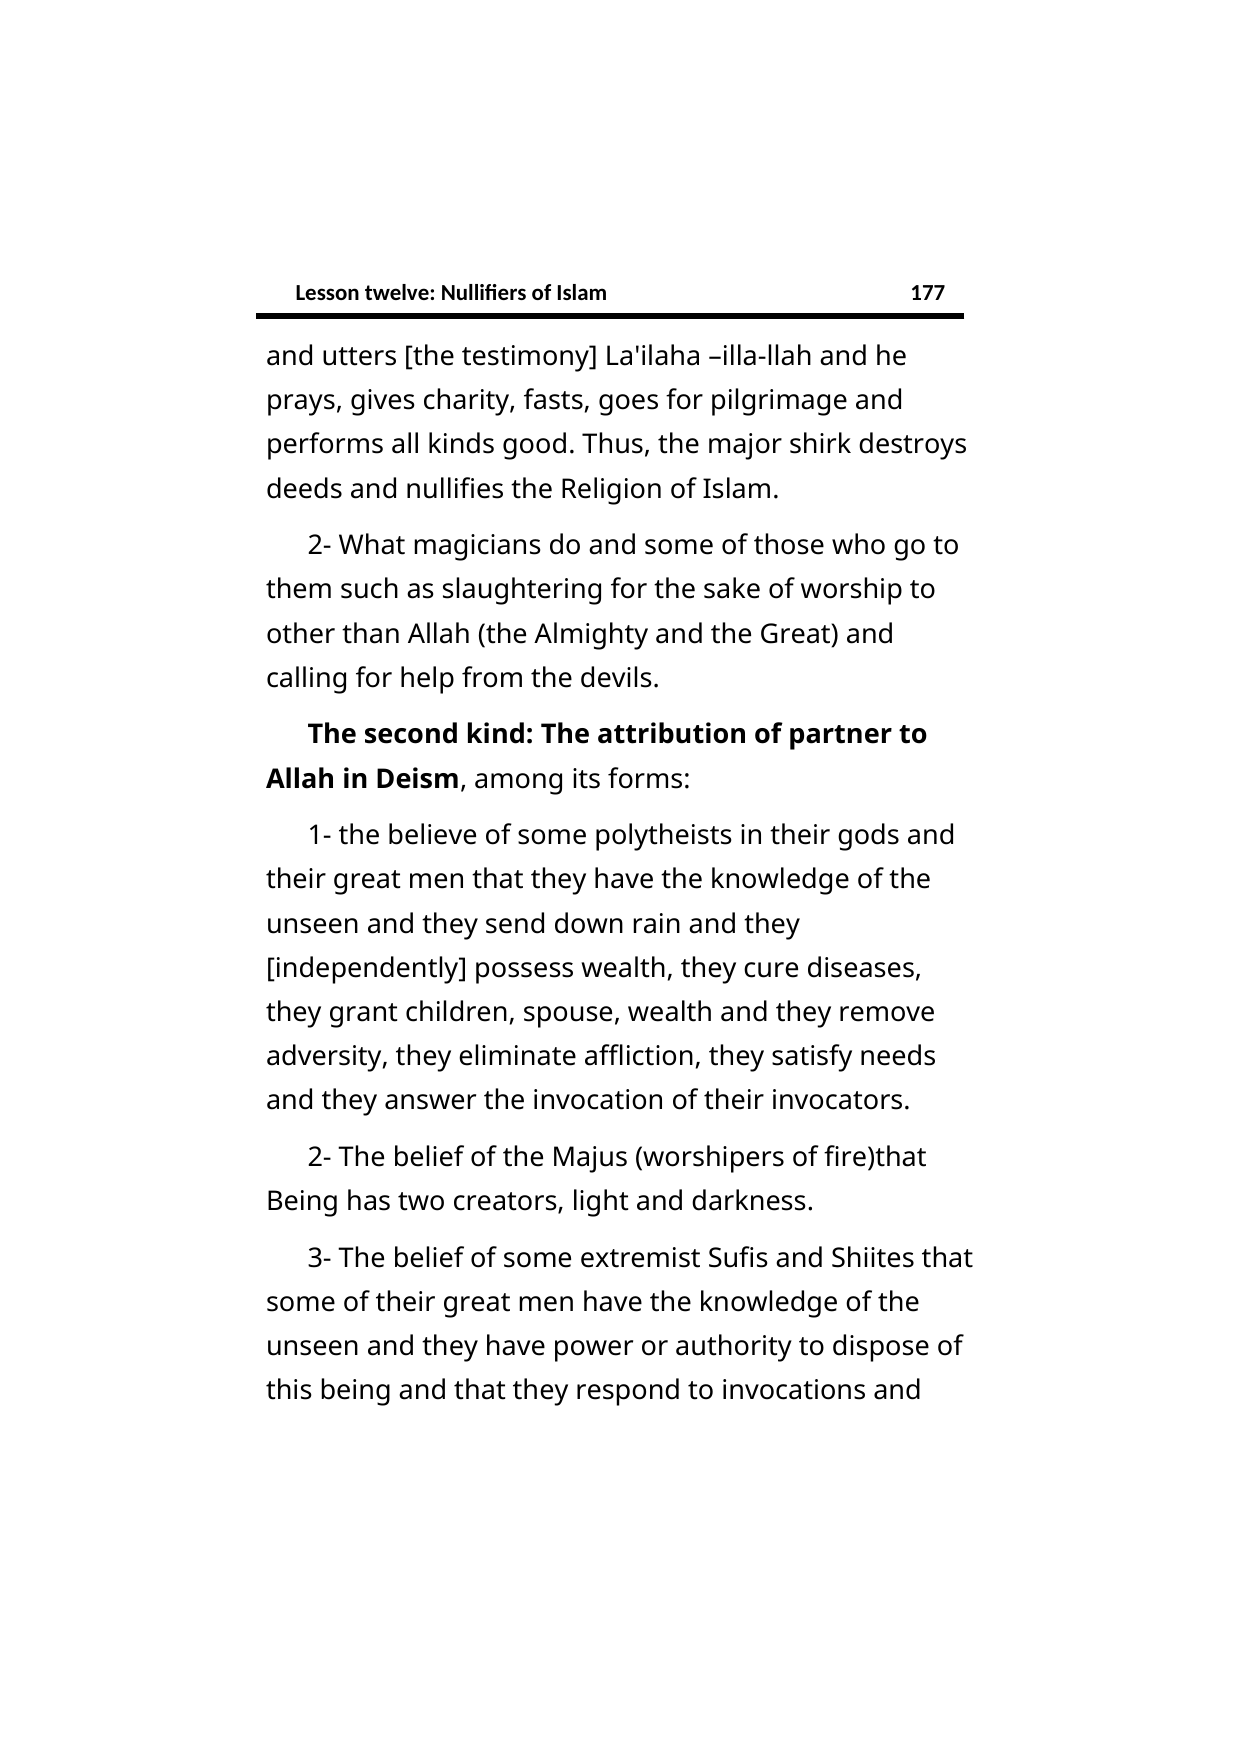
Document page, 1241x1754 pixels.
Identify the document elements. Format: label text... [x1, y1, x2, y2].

text The second kind: The attribution of partner to Allah in Deism, among its forms: [266, 715, 974, 796]
text 2- What magicians do and some of those who go to them such as slaughtering for the sake of worship to other than Allah (the Almighty and the Great) and calling for help from the devils. [266, 526, 974, 695]
text 1- the believe of some polytheists in their gods and their great men that they have the knowledge of the unseen and they send down rain and they [independently] possess wealth, they cure diseases, they grant children, spouse, wealth and they remove adversity, they eliminate affliction, they satisfy needs and they answer the invocation of their invocators. [266, 816, 974, 1118]
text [266, 337, 974, 506]
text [266, 1238, 974, 1408]
text 2- The belief of the Majus (worshipers of fire)that Being has two creators, light and darkness. [266, 1137, 974, 1218]
